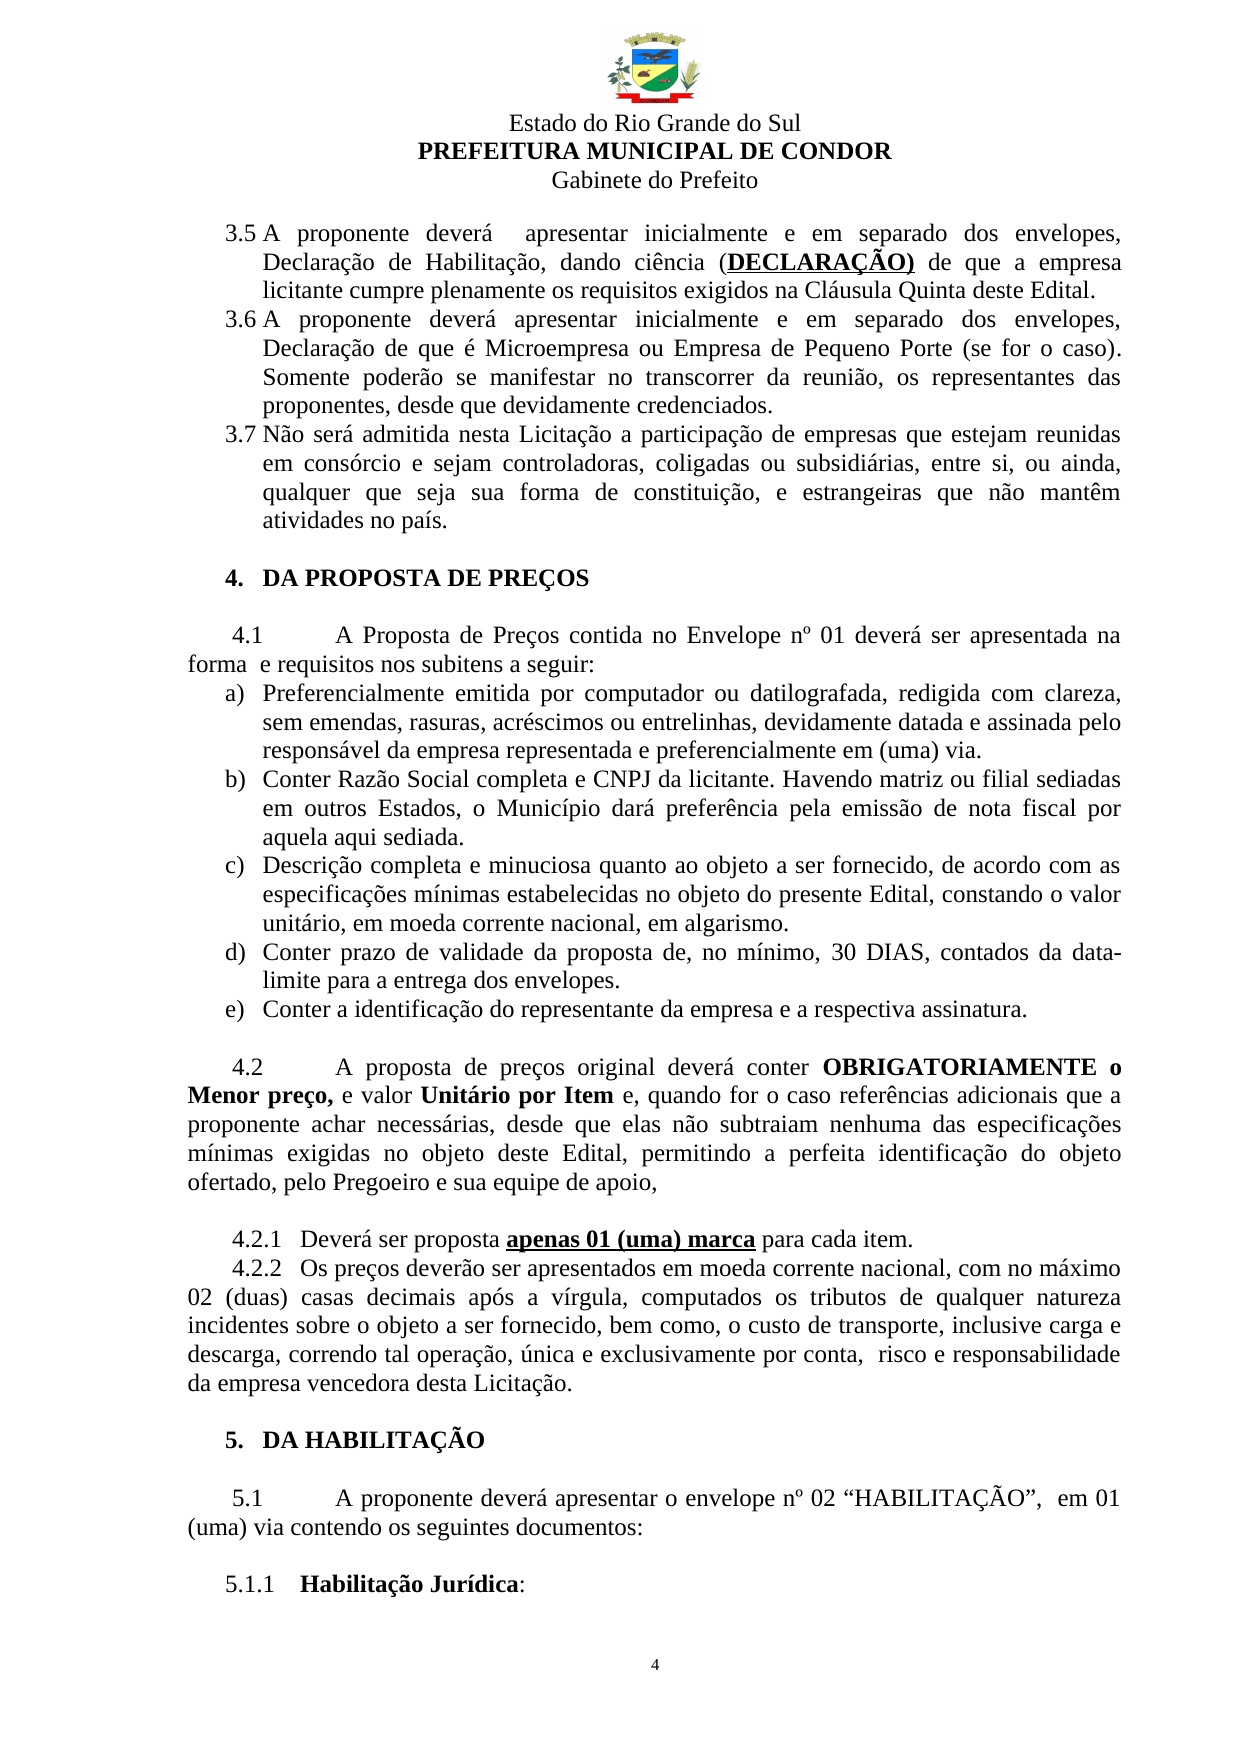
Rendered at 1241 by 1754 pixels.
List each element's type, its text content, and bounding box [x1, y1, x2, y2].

list Deverá ser proposta apenas 01 (uma) marca para cada item. [187, 1224, 1122, 1253]
list A proponente deverá apresentar inicialmente e em separado dos envelopes, Declaração de Habilitação, dando ciência (DECLARAÇÃO) de que a empresa licitante cumpre plenamente os requisitos exigidos na Cláusula Quinta deste Edital. [225, 218, 1122, 304]
list Conter a identificação do representante da empresa e a respectiva assinatura. [225, 994, 1122, 1023]
list DA HABILITAÇÃO [225, 1425, 1122, 1454]
list Não será admitida nesta Licitação a participação de empresas que estejam reunidas em consórcio e sejam controladoras, coligadas ou subsidiárias, entre si, ou ainda, qualquer que seja sua forma de constituição, e estrangeiras que não mantêm atividades no país. [225, 419, 1122, 534]
list A Proposta de Preços contida no Envelope nº 01 deverá ser apresentada na forma e requisitos nos subitens a seguir: [187, 620, 1122, 678]
list Preferencialmente emitida por computador ou datilografada, redigida com clareza, sem emendas, rasuras, acréscimos ou entrelinhas, devidamente datada e assinada pelo responsável da empresa representada e preferencialmente em (uma) via. [225, 678, 1122, 764]
list Descrição completa e minuciosa quanto ao objeto a ser fornecido, de acordo com as especificações mínimas estabelecidas no objeto do presente Edital, constando o valor unitário, em moeda corrente nacional, em algarismo. [225, 850, 1122, 937]
list A proponente deverá apresentar inicialmente e em separado dos envelopes, Declaração de que é Microempresa ou Empresa de Pequeno Porte (se for o caso). Somente poderão se manifestar no transcorrer da reunião, os representantes das proponentes, desde que devidamente credenciados. [225, 304, 1122, 419]
list Os preços deverão ser apresentados em moeda corrente nacional, com no máximo 02 (duas) casas decimais após a vírgula, computados os tributos de qualquer natureza incidentes sobre o objeto a ser fornecido, bem como, o custo de transporte, inclusive carga e descarga, correndo tal operação, única e exclusivamente por conta, risco e responsabilidade da empresa vencedora desta Licitação. [187, 1253, 1122, 1397]
list DA PROPOSTA DE PREÇOS [225, 563, 1122, 592]
picture [606, 29, 703, 108]
list A proposta de preços original deverá conter OBRIGATORIAMENTE o Menor preço, e valor Unitário por Item e, quando for o caso referências adicionais que a proponente achar necessárias, desde que elas não subtraiam nenhuma das especificações mínimas exigidas no objeto deste Edital, permitindo a perfeita identificação do objeto ofertado, pelo Pregoeiro e sua equipe de apoio, [187, 1052, 1122, 1195]
list Conter prazo de validade da proposta de, no mínimo, 30 DIAS, contados da data-limite para a entrega dos envelopes. [225, 937, 1122, 994]
list Conter Razão Social completa e CNPJ da licitante. Havendo matriz ou filial sediadas em outros Estados, o Município dará preferência pela emissão de nota fiscal por aquela aqui sediada. [225, 764, 1122, 850]
list Habilitação Jurídica: [225, 1569, 1122, 1598]
list A proponente deverá apresentar o envelope nº 02 “HABILITAÇÃO”, em 01 (uma) via contendo os seguintes documentos: [187, 1483, 1122, 1540]
